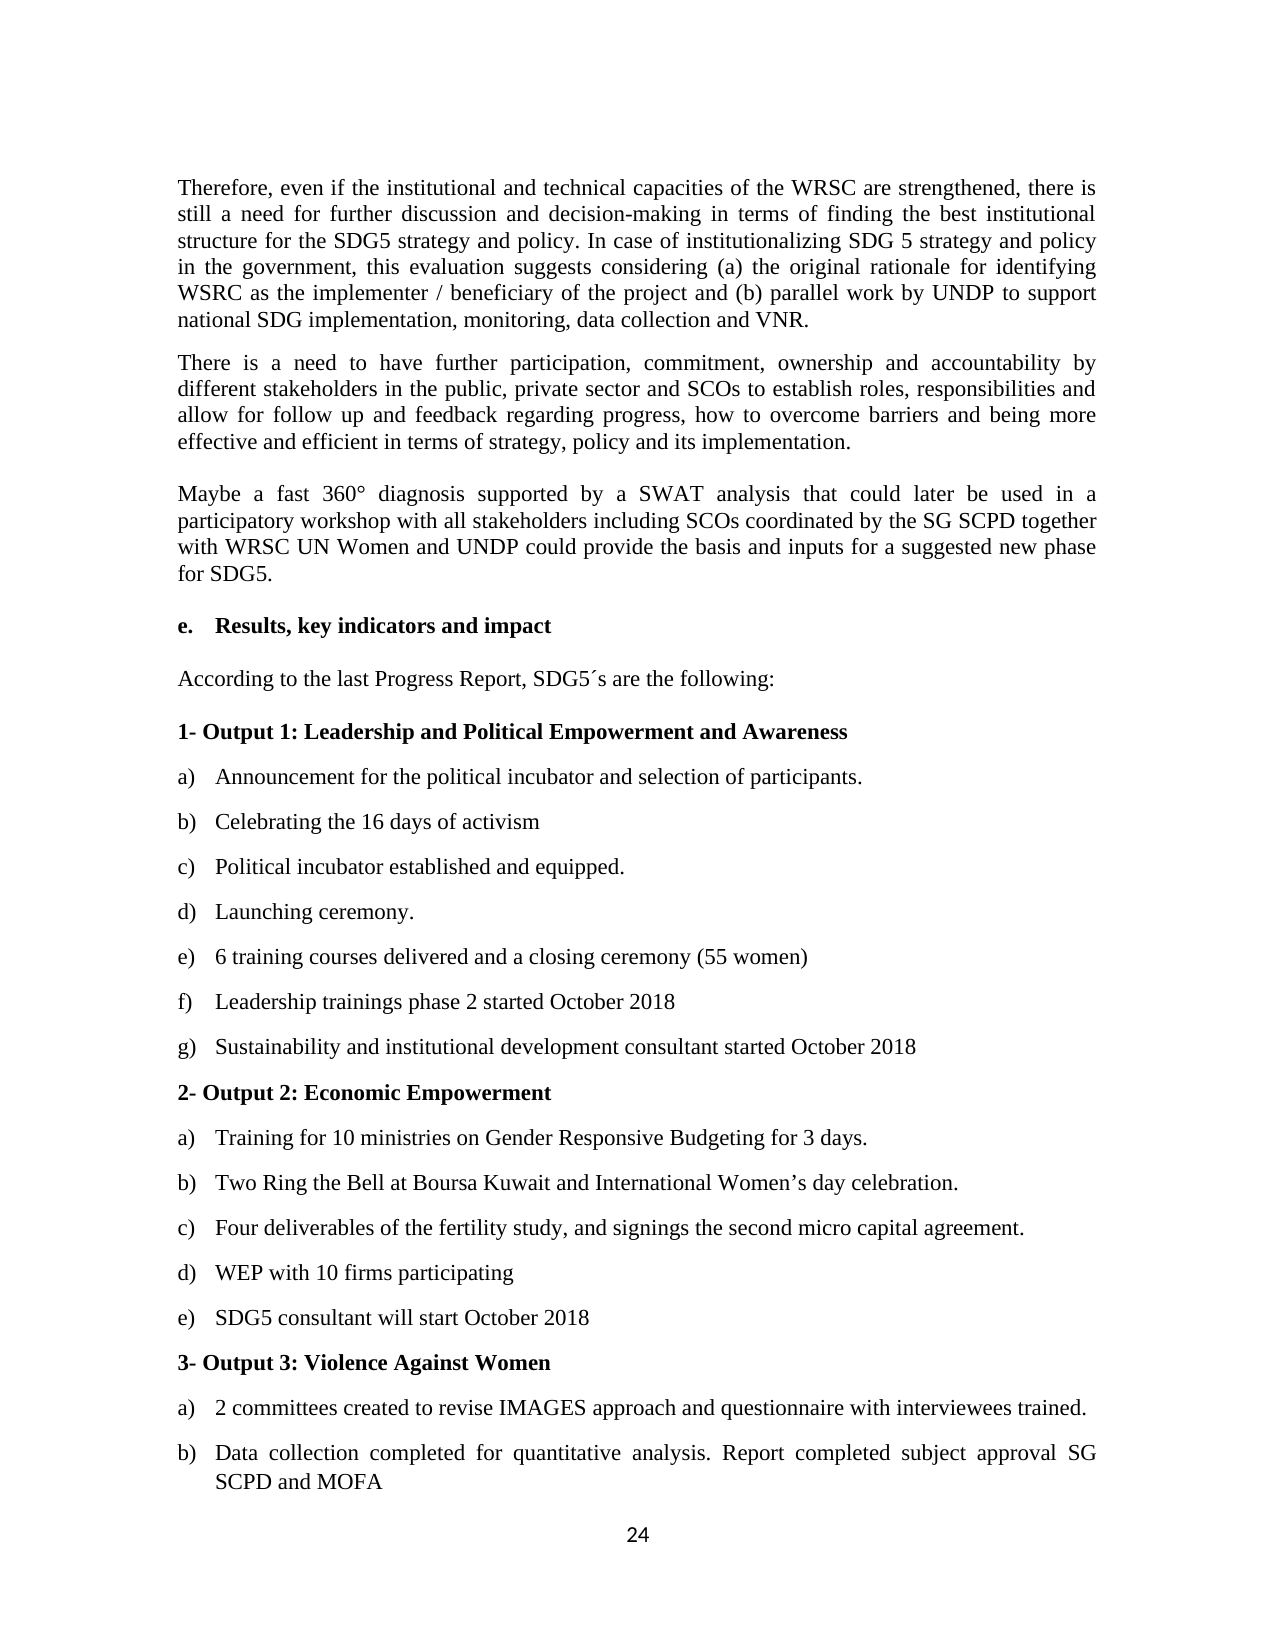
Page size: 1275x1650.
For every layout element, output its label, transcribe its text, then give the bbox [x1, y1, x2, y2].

list Four deliverables of the fertility study, and signings the second micro capital agreement. [177, 1214, 1098, 1240]
text 2- Output 2: Economic Empowerment [177, 1078, 1098, 1105]
list SDG5 consultant will start October 2018 [177, 1304, 1098, 1330]
text 3- Output 3: Violence Against Women [177, 1349, 1098, 1376]
list Leadership trainings phase 2 started October 2018 [177, 988, 1098, 1015]
text There is a need to have further participation, commitment, ownership and accountability by different stakeholders in the public, private sector and SCOs to establish roles, responsibilities and allow for follow up and feedback regarding progress, how to overcome barriers and being more effective and efficient in terms of strategy, policy and its implementation. [177, 349, 1098, 454]
list Celebrating the 16 days of activism [177, 808, 1098, 834]
list Two Ring the Bell at Boursa Kuwait and International Women’s day celebration. [177, 1169, 1098, 1195]
text According to the last Progress Report, SDG5´s are the following: [177, 665, 1098, 691]
list Political incubator established and equipped. [177, 853, 1098, 879]
text Maybe a fast 360° diagnosis supported by a SWAT analysis that could later be used in a participatory workshop with all stakeholders including SCOs coordinated by the SG SCPD together with WRSC UN Women and UNDP could provide the basis and inputs for a suggested new phase for SDG5. [177, 481, 1098, 586]
list Launching ceremony. [177, 898, 1098, 924]
list 2 committees created to revise IMAGES approach and questionnaire with interviewees trained. [177, 1394, 1098, 1421]
list Data collection completed for quantitative analysis. Report completed subject approval SG SCPD and MOFA [177, 1439, 1098, 1494]
list 6 training courses delivered and a closing ceremony (55 women) [177, 943, 1098, 969]
list Sustainability and institutional development consultant started October 2018 [177, 1033, 1098, 1060]
list Results, key indicators and impact [177, 612, 1098, 639]
text 1- Output 1: Leadership and Political Empowerment and Awareness [177, 718, 1098, 744]
list WEP with 10 firms participating [177, 1259, 1098, 1285]
list Training for 10 ministries on Gender Responsive Budgeting for 3 days. [177, 1124, 1098, 1150]
text Therefore, even if the institutional and technical capacities of the WRSC are strengthened, there is still a need for further discussion and decision-making in terms of finding the best institutional structure for the SDG5 strategy and policy. In case of institutionalizing SDG 5 strategy and policy in the government, this evaluation suggests considering (a) the original rationale for identifying WSRC as the implementer / beneficiary of the project and (b) parallel work by UNDP to support national SDG implementation, monitoring, data collection and VNR. [177, 174, 1098, 332]
list Announcement for the political incubator and selection of participants. [177, 763, 1098, 789]
